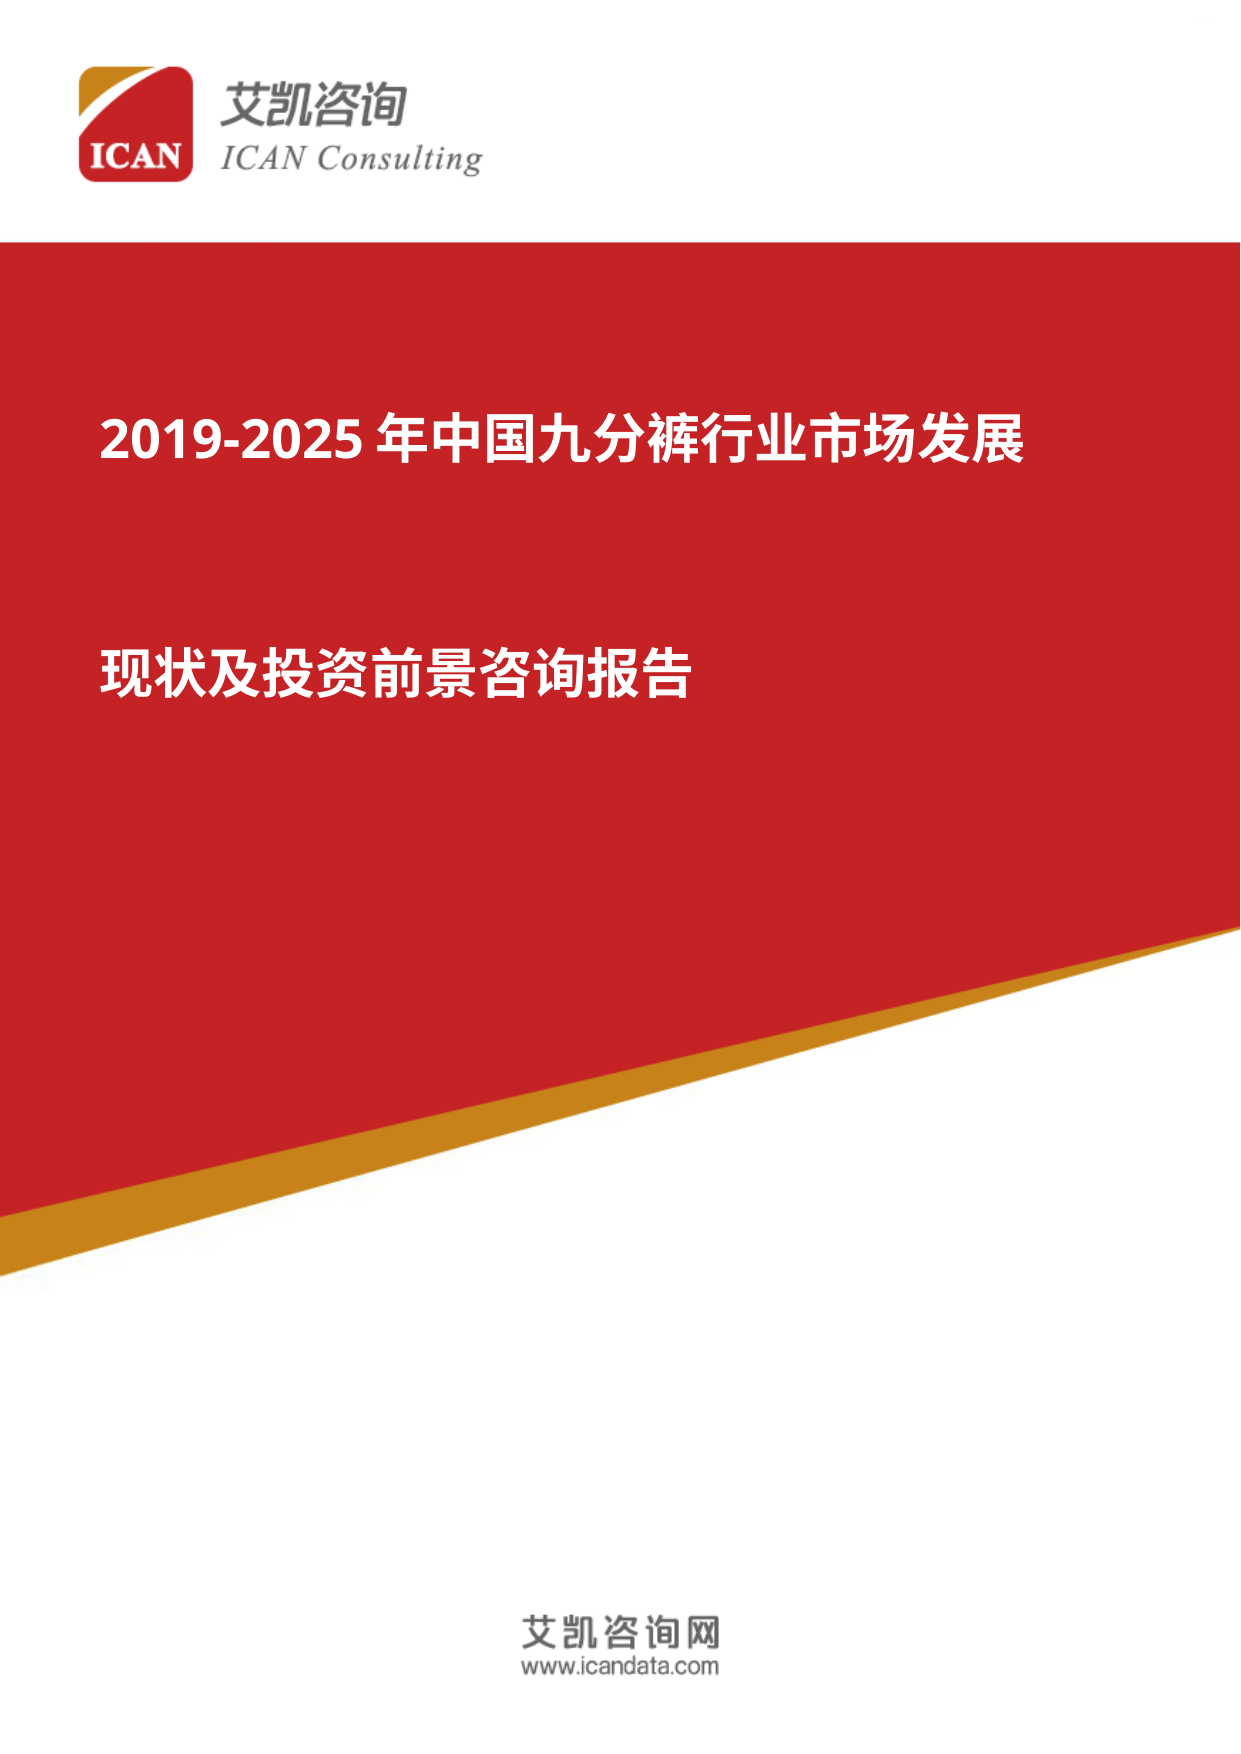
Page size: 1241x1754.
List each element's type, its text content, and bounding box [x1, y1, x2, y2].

subtitle 2019-2025年中国九分裤行业市场发展现状及投资前景咨询报告 [99, 386, 1053, 718]
picture [0, 5, 1241, 1754]
